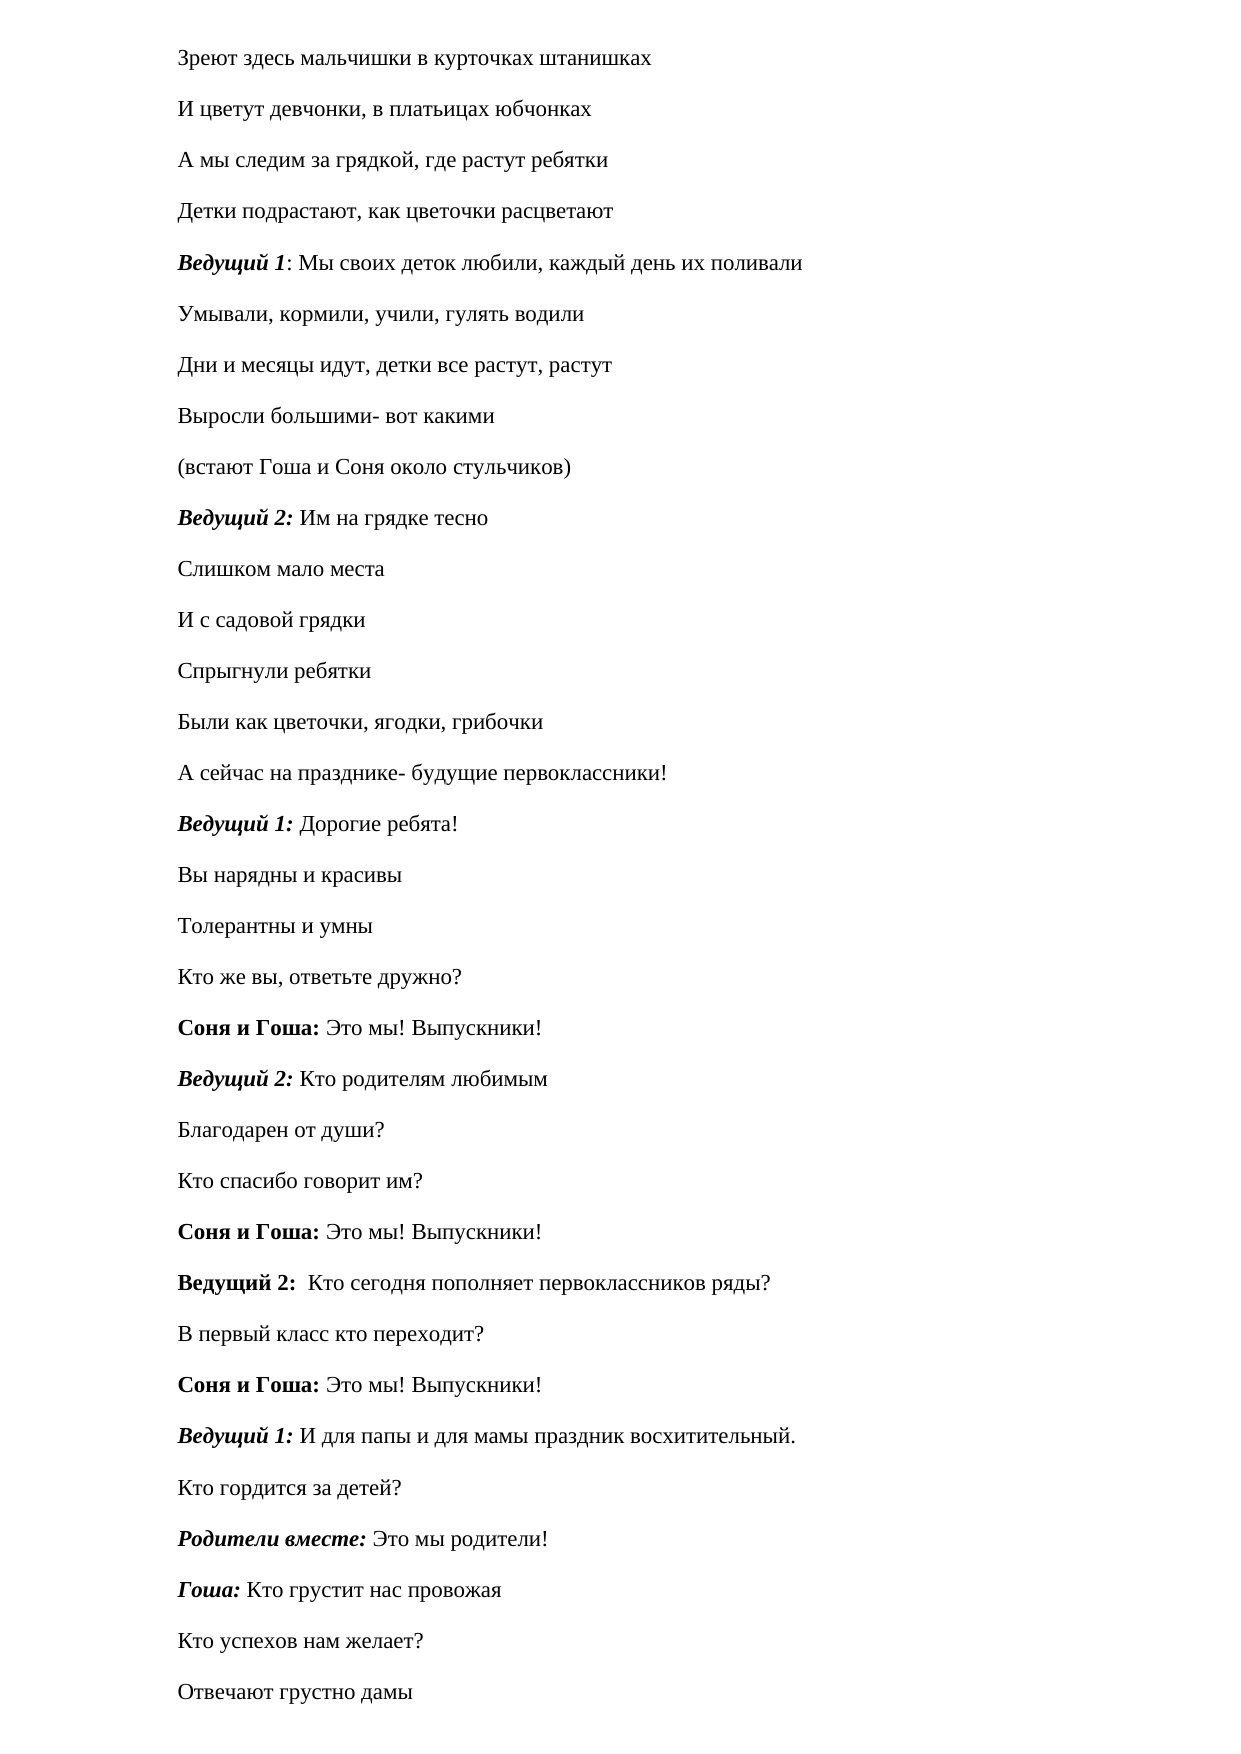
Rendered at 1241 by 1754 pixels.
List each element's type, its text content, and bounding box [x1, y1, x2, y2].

text Умывали, кормили, учили, гулять водили [177, 299, 1152, 326]
text А сейчас на празднике- будущие первоклассники! [177, 759, 1152, 785]
text Ведущий 1: И для папы и для мамы праздник восхитительный. [177, 1422, 1152, 1449]
text А мы следим за грядкой, где растут ребятки [177, 146, 1152, 173]
text Соня и Гоша: Это мы! Выпускники! [177, 1371, 1152, 1398]
text Зреют здесь мальчишки в курточках штанишках [177, 44, 1152, 71]
text Благодарен от души? [177, 1116, 1152, 1143]
text Слишком мало места [177, 555, 1152, 581]
text Соня и Гоша: Это мы! Выпускники! [177, 1218, 1152, 1245]
text И с садовой грядки [177, 606, 1152, 632]
text Вы нарядны и красивы [177, 861, 1152, 887]
text Родители вместе: Это мы родители! [177, 1524, 1152, 1551]
text Кто успехов нам желает? [177, 1627, 1152, 1653]
text Кто гордится за детей? [177, 1473, 1152, 1500]
text Кто спасибо говорит им? [177, 1167, 1152, 1194]
text Дни и месяцы идут, детки все растут, растут [177, 351, 1152, 377]
text И цветут девчонки, в платьицах юбчонках [177, 95, 1152, 122]
text Детки подрастают, как цветочки расцветают [177, 197, 1152, 224]
text В первый класс кто переходит? [177, 1320, 1152, 1347]
text Спрыгнули ребятки [177, 657, 1152, 683]
text Толерантны и умны [177, 912, 1152, 938]
text Ведущий 2: Кто сегодня пополняет первоклассников ряды? [177, 1269, 1152, 1296]
text Соня и Гоша: Это мы! Выпускники! [177, 1014, 1152, 1041]
text Ведущий 2: Кто родителям любимым [177, 1065, 1152, 1092]
text Были как цветочки, ягодки, грибочки [177, 708, 1152, 734]
text Выросли большими- вот какими [177, 402, 1152, 428]
text Ведущий 1: Дорогие ребята! [177, 810, 1152, 836]
text Кто же вы, ответьте дружно? [177, 963, 1152, 989]
text (встают Гоша и Соня около стульчиков) [177, 453, 1152, 479]
text Ведущий 2: Им на грядке тесно [177, 504, 1152, 530]
text Отвечают грустно дамы [177, 1678, 1152, 1704]
text Гоша: Кто грустит нас провожая [177, 1576, 1152, 1602]
text Ведущий 1: Мы своих деток любили, каждый день их поливали [177, 248, 1152, 275]
